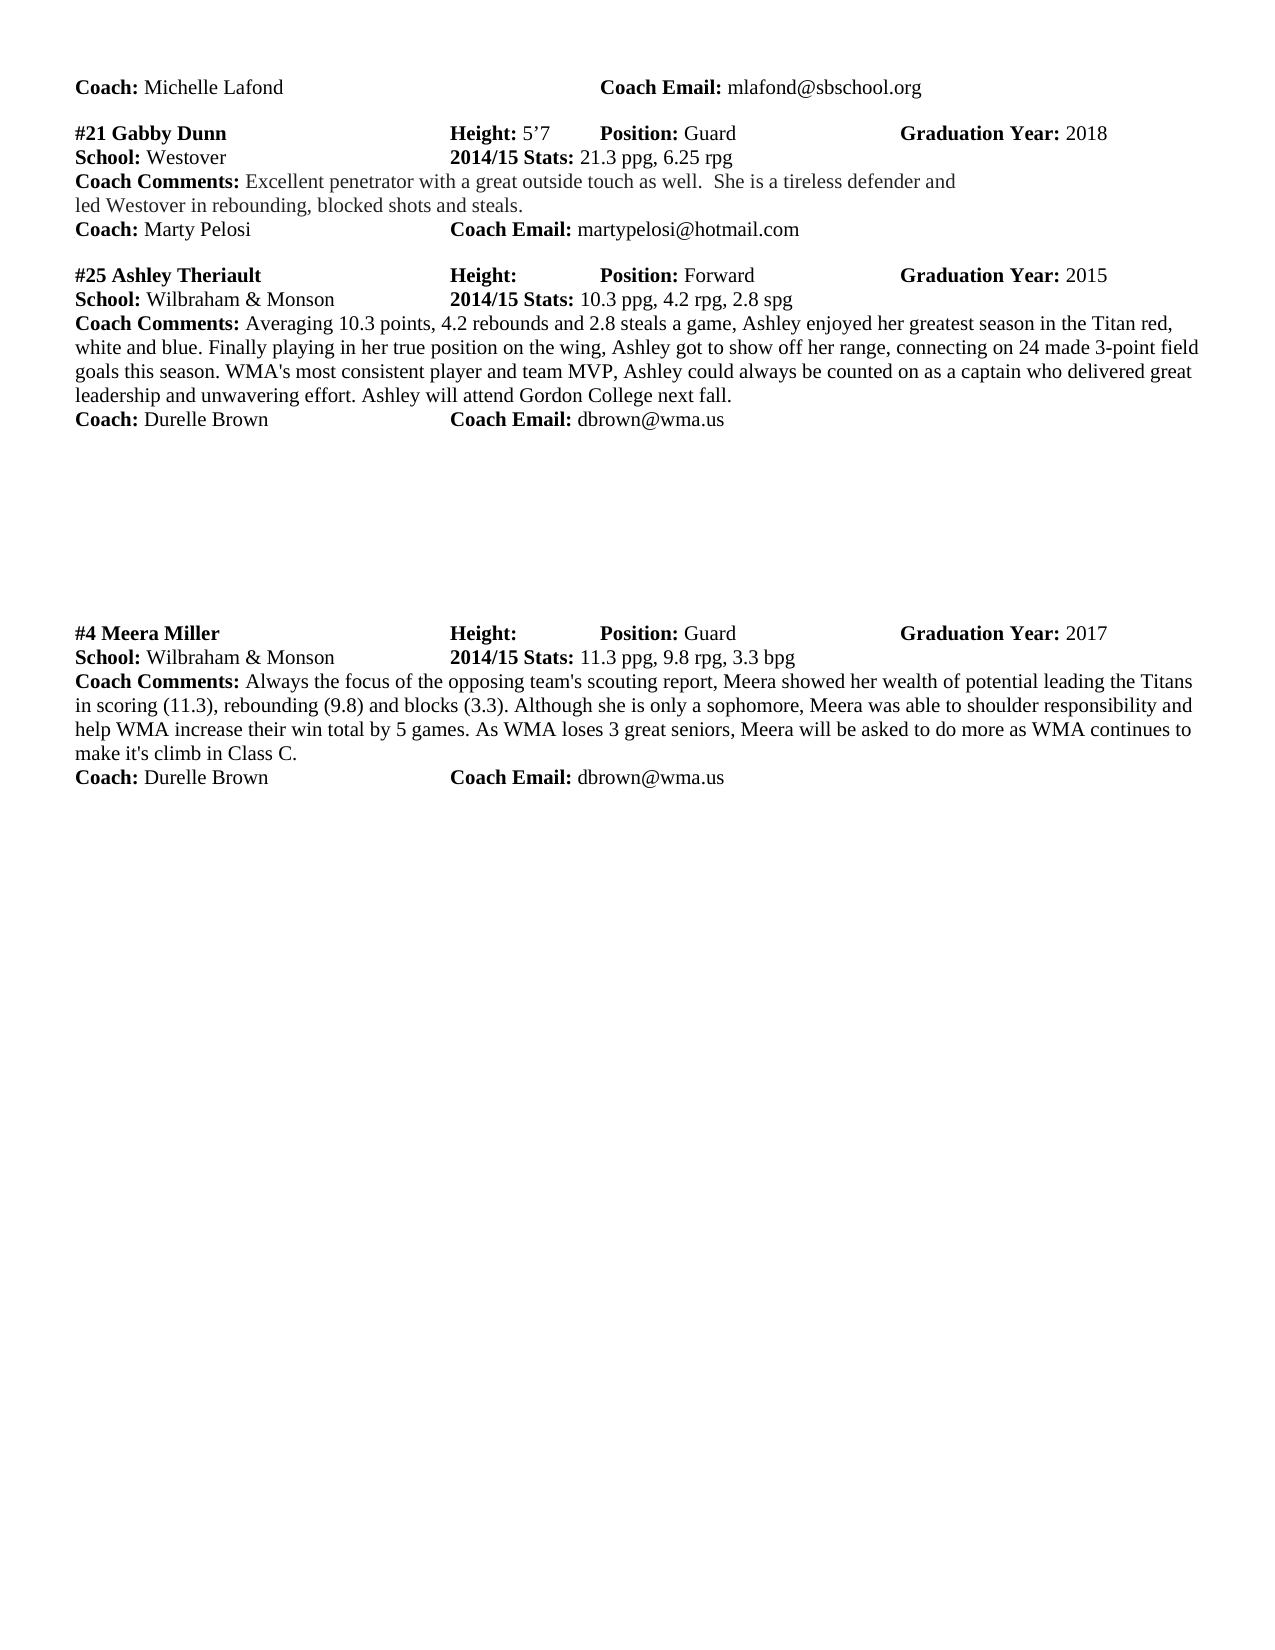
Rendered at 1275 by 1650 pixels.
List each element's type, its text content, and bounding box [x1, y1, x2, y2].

text Coach: Michelle Lafond Coach Email: mlafond@sbschool.org [75, 75, 1200, 99]
text School: Wilbraham & Monson 2014/15 Stats: 11.3 ppg, 9.8 rpg, 3.3 bpg [75, 645, 1200, 669]
text Coach: Durelle Brown Coach Email: dbrown@wma.us [75, 765, 1200, 789]
text #21 Gabby Dunn Height: 5’7 Position: Guard Graduation Year: 2018 [75, 121, 1200, 145]
text School: Westover 2014/15 Stats: 21.3 ppg, 6.25 rpg [75, 145, 1200, 169]
text #4 Meera Miller Height: Position: Guard Graduation Year: 2017 [75, 621, 1200, 645]
text Coach: Durelle Brown Coach Email: dbrown@wma.us [75, 407, 1200, 431]
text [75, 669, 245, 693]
text #25 Ashley Theriault Height: Position: Forward Graduation Year: 2015 [75, 262, 1200, 287]
text Coach Comments: Always the focus of the opposing team's scouting report, Meera showed her wealth of potential leading the Titans in scoring (11.3), rebounding (9.8) and blocks (3.3). Although she is only a sophomore, Meera was able to shoulder responsibility and help WMA increase their win total by 5 games. As WMA loses 3 great seniors, Meera will be asked to do more as WMA continues to make it's climb in Class C. [297, 669, 1200, 765]
text Coach Comments: Excellent penetrator with a great outside touch as well. She is a tireless defender and led Westover in rebounding, blocked shots and steals. [523, 169, 1200, 217]
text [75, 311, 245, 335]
text Coach Comments: Averaging 10.3 points, 4.2 rebounds and 2.8 steals a game, Ashley enjoyed her greatest season in the Titan red, white and blue. Finally playing in her true position on the wing, Ashley got to show off her range, connecting on 24 made 3-point field goals this season. WMA's most consistent player and team MVP, Ashley could always be counted on as a captain who delivered great leadership and unwavering effort. Ashley will attend Gordon College next fall. [732, 311, 1200, 407]
text School: Wilbraham & Monson 2014/15 Stats: 10.3 ppg, 4.2 rpg, 2.8 spg [75, 287, 1200, 311]
text Coach: Marty Pelosi Coach Email: martypelosi@hotmail.com [75, 217, 1200, 241]
